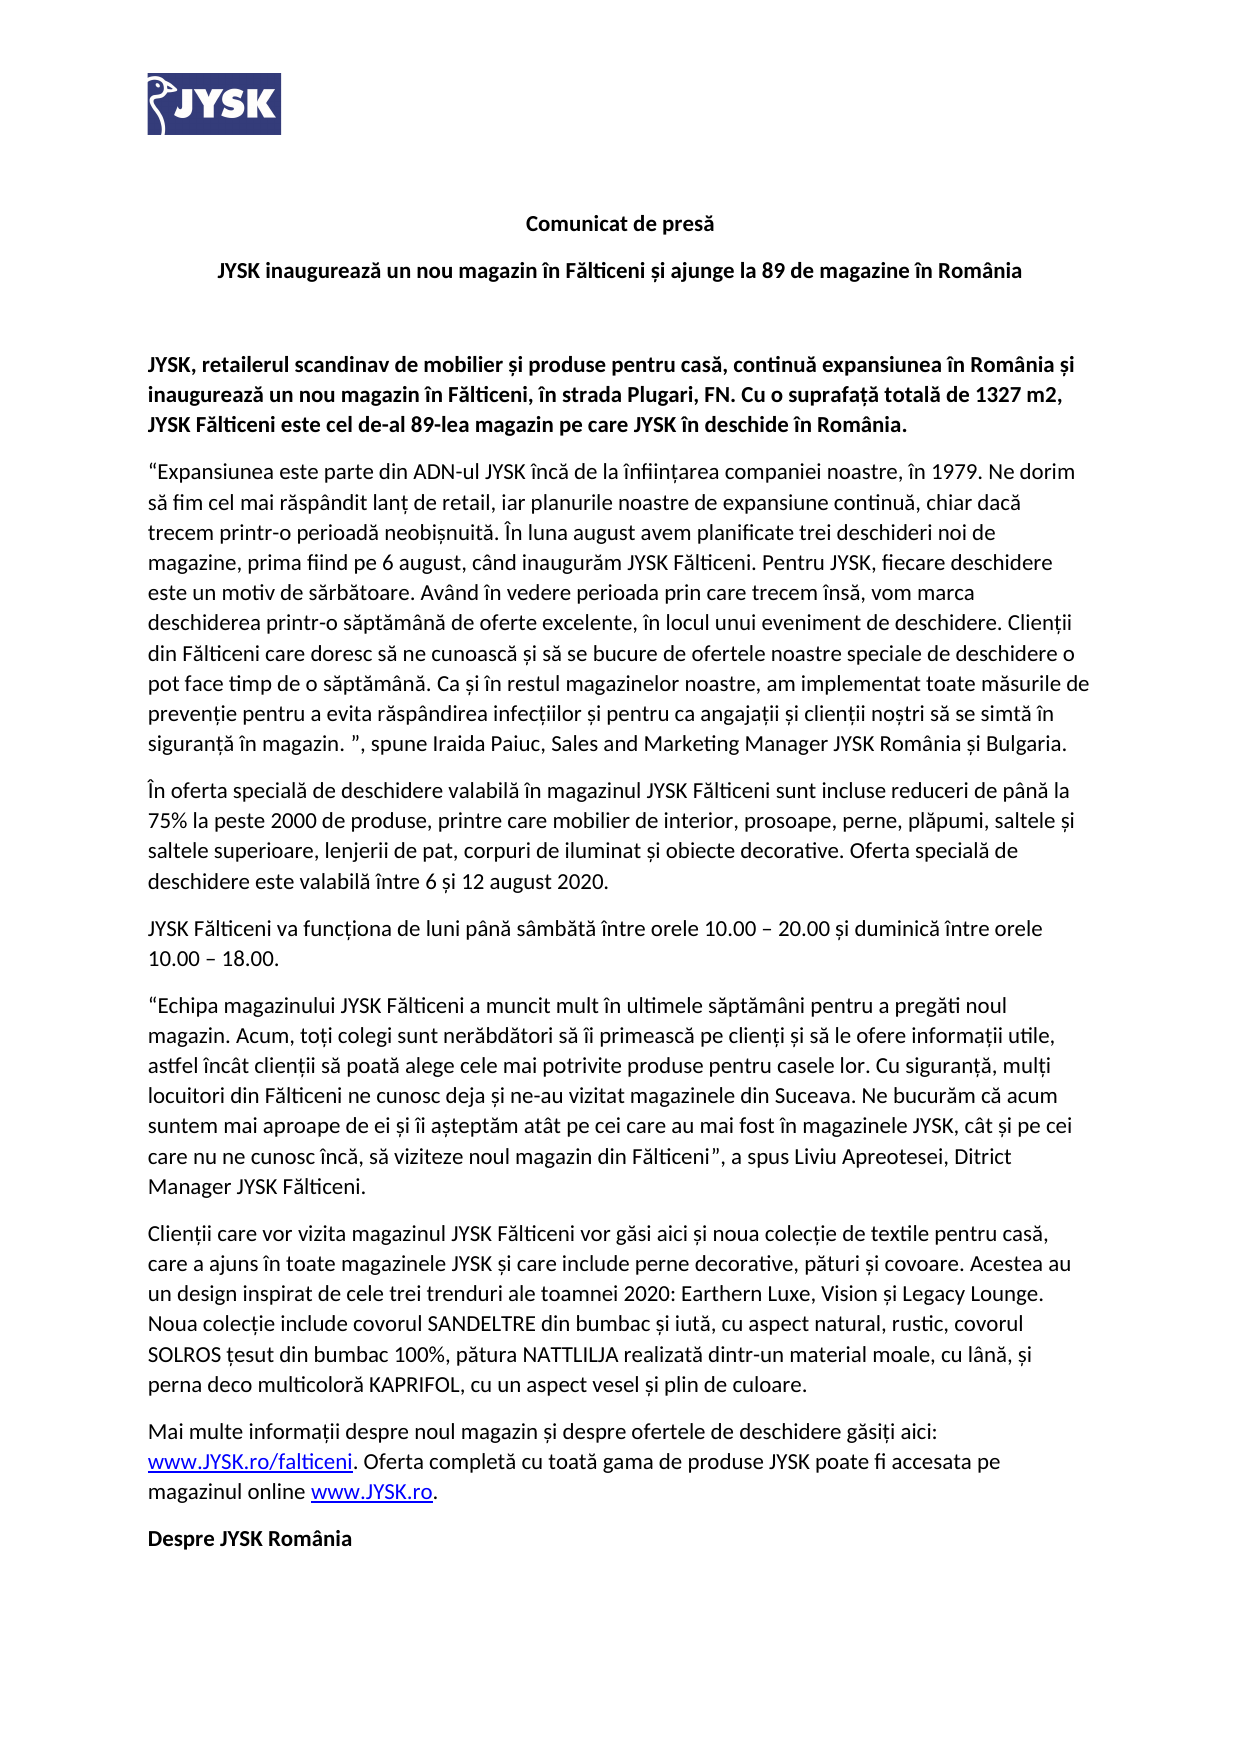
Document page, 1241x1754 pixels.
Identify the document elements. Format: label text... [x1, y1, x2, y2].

text “Expansiunea este parte din ADN-ul JYSK încă de la înființarea companiei noastre, în 1979. Ne dorim să fim cel mai răspândit lanț de retail, iar planurile noastre de expansiune continuă, chiar dacă trecem printr-o perioadă neobișnuită. În luna august avem planificate trei deschideri noi de magazine, prima fiind pe 6 august, când inaugurăm JYSK Fălticeni. Pentru JYSK, fiecare deschidere este un motiv de sărbătoare. Având în vedere perioada prin care trecem însă, vom marca deschiderea printr-o săptămână de oferte excelente, în locul unui eveniment de deschidere. Clienții din Fălticeni care doresc să ne cunoască și să se bucure de ofertele noastre speciale de deschidere o pot face timp de o săptămână. Ca și în restul magazinelor noastre, am implementat toate măsurile de prevenție pentru a evita răspândirea infecțiilor și pentru ca angajații și clienții noștri să se simtă în siguranță în magazin. ”, spune Iraida Paiuc, Sales and Marketing Manager JYSK România și Bulgaria. [148, 457, 1093, 757]
picture [147, 73, 282, 135]
text JYSK inaugurează un nou magazin în Fălticeni și ajunge la 89 de magazine în România [148, 256, 1093, 284]
text Clienții care vor vizita magazinul JYSK Fălticeni vor găsi aici și noua colecție de textile pentru casă, care a ajuns în toate magazinele JYSK și care include perne decorative, pături și covoare. Acestea au un design inspirat de cele trei trenduri ale toamnei 2020: Earthern Luxe, Vision și Legacy Lounge. Noua colecție include covorul SANDELTRE din bumbac și iută, cu aspect natural, rustic, covorul SOLROS țesut din bumbac 100%, pătura NATTLILJA realizată dintr-un material moale, cu lână, și perna deco multicoloră KAPRIFOL, cu un aspect vesel și plin de culoare. [148, 1219, 1093, 1398]
text JYSK, retailerul scandinav de mobilier și produse pentru casă, continuă expansiunea în România și inaugurează un nou magazin în Fălticeni, în strada Plugari, FN. Cu o suprafață totală de 1327 m2, JYSK Fălticeni este cel de-al 89-lea magazin pe care JYSK în deschide în România. [148, 350, 1093, 439]
text Mai multe informații despre noul magazin și despre ofertele de deschidere găsiți aici: www.JYSK.ro/falticeni. Oferta completă cu toată gama de produse JYSK poate fi accesata pe magazinul online www.JYSK.ro. [148, 1417, 1093, 1505]
text “Echipa magazinului JYSK Fălticeni a muncit mult în ultimele săptămâni pentru a pregăti noul magazin. Acum, toți colegi sunt nerăbdători să îi primească pe clienți și să le ofere informații utile, astfel încât clienții să poată alege cele mai potrivite produse pentru casele lor. Cu siguranță, mulți locuitori din Fălticeni ne cunosc deja și ne-au vizitat magazinele din Suceava. Ne bucurăm că acum suntem mai aproape de ei și îi așteptăm atât pe cei care au mai fost în magazinele JYSK, cât și pe cei care nu ne cunosc încă, să viziteze noul magazin din Fălticeni”, a spus Liviu Apreotesei, Ditrict Manager JYSK Fălticeni. [148, 991, 1093, 1200]
text JYSK Fălticeni va funcționa de luni până sâmbătă între orele 10.00 – 20.00 și duminică între orele 10.00 – 18.00. [148, 914, 1093, 972]
text Comunicat de presă [148, 209, 1093, 238]
text În oferta specială de deschidere valabilă în magazinul JYSK Fălticeni sunt incluse reduceri de până la 75% la peste 2000 de produse, printre care mobilier de interior, prosoape, perne, plăpumi, saltele și saltele superioare, lenjerii de pat, corpuri de iluminat și obiecte decorative. Oferta specială de deschidere este valabilă între 6 și 12 august 2020. [148, 776, 1093, 895]
text Despre JYSK România [148, 1524, 1093, 1552]
